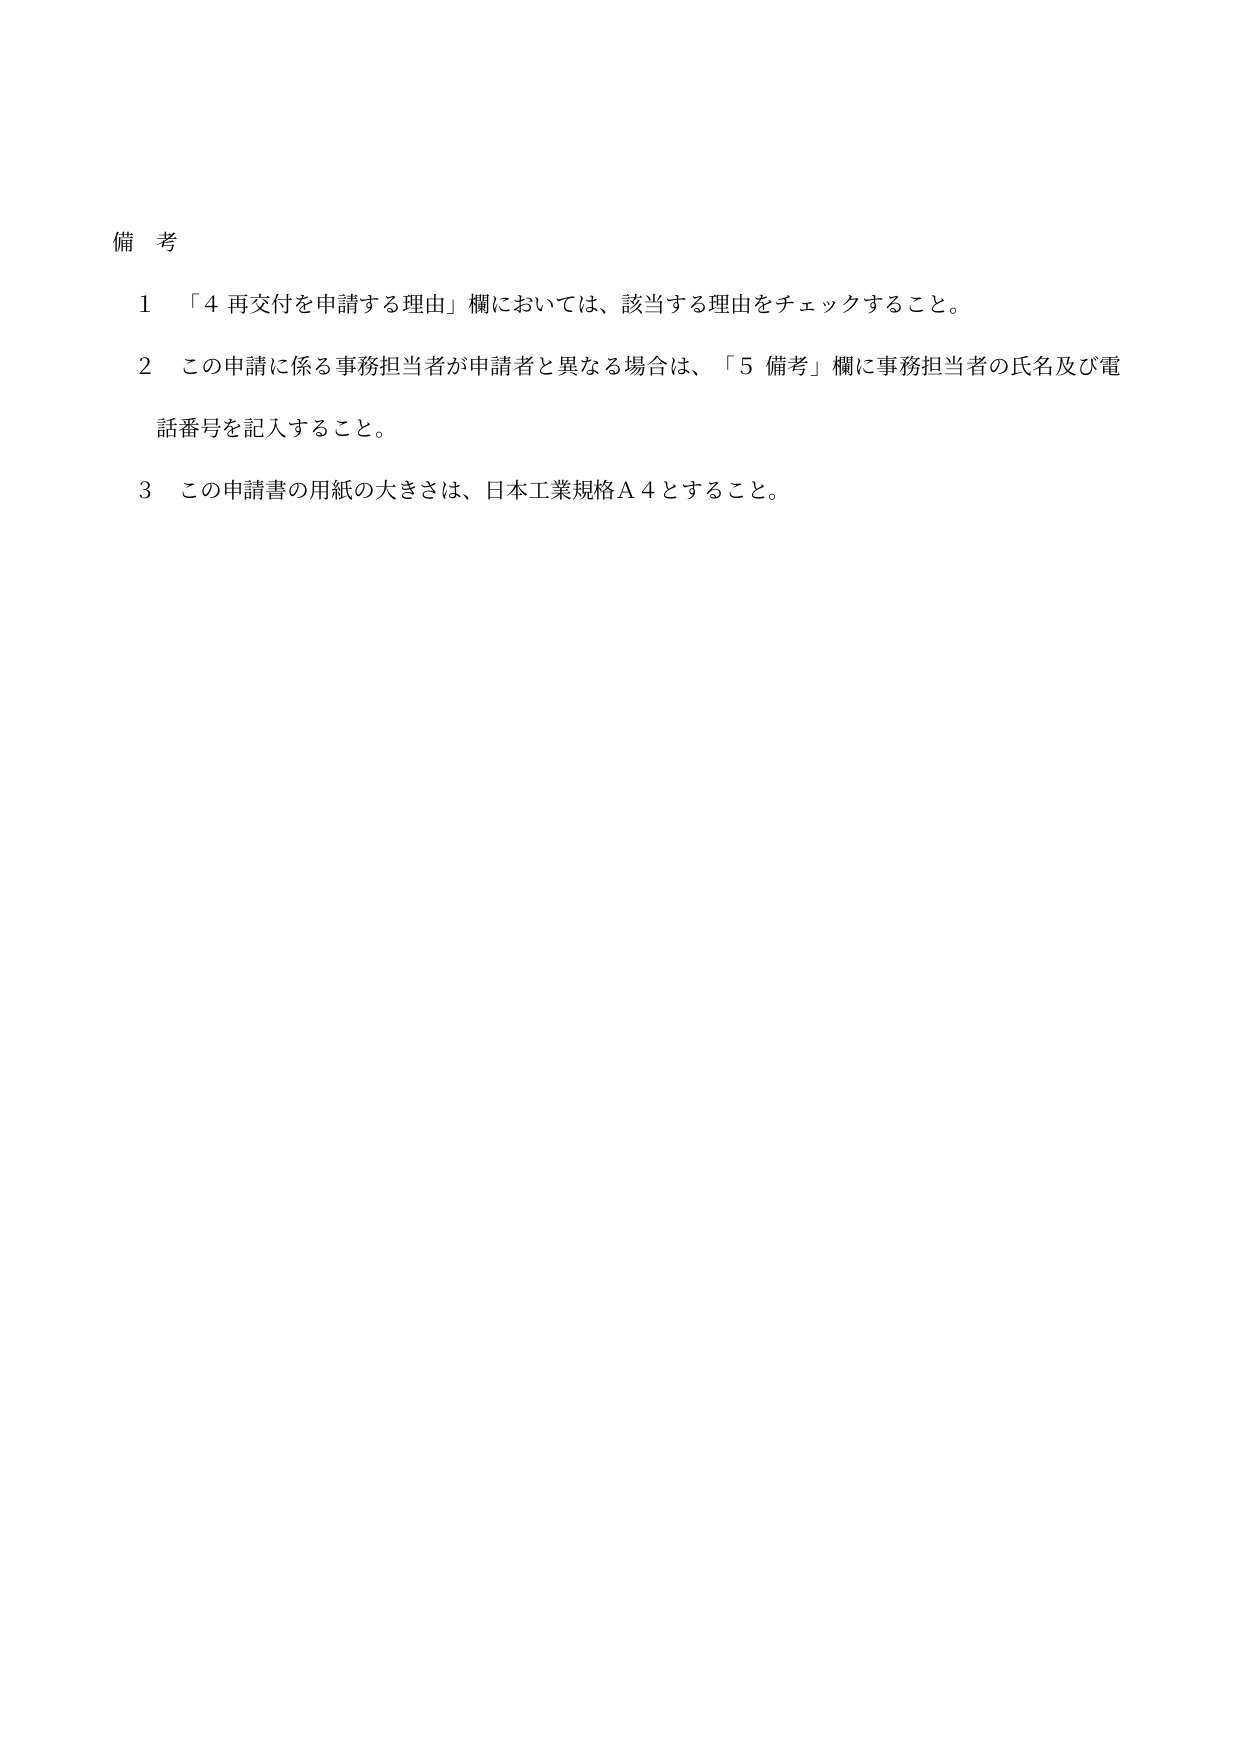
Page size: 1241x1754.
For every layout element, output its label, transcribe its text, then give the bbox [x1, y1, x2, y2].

text ３ この申請書の用紙の大きさは、日本工業規格Ａ４とすること。 [134, 458, 1122, 520]
text ２ この申請に係る事務担当者が申請者と異なる場合は、「５ 備考」欄に事務担当者の氏名及び電話番号を記入すること。 [134, 334, 1122, 458]
text １ 「４ 再交付を申請する理由」欄においては、該当する理由をチェックすること。 [134, 272, 1122, 334]
text 備 考 [112, 209, 1122, 272]
